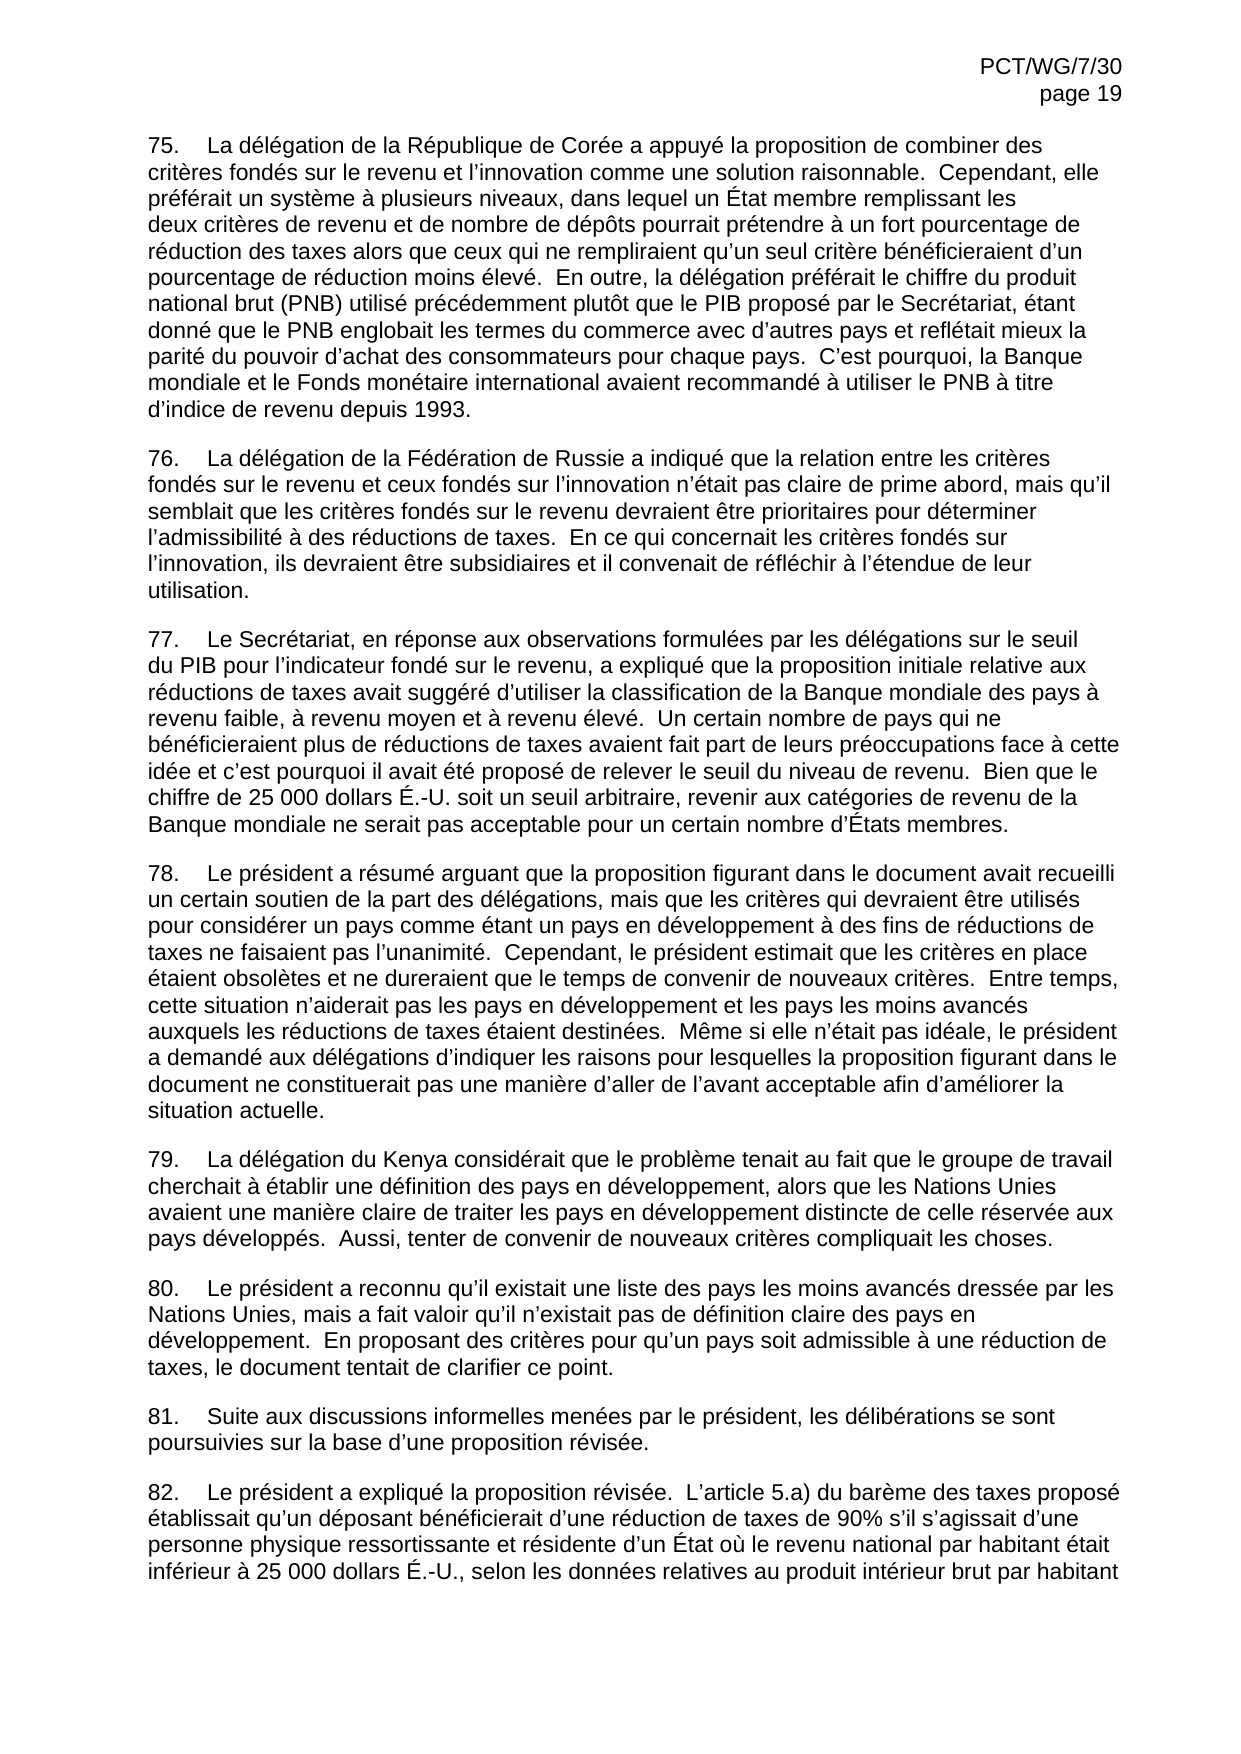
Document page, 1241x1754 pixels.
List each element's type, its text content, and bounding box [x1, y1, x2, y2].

text Le président a reconnu qu’il existait une liste des pays les moins avancés dressée par les Nations Unies, mais a fait valoir qu’il n’existait pas de définition claire des pays en développement. En proposant des critères pour qu’un pays soit admissible à une réduction de taxes, le document tentait de clarifier ce point. [148, 1274, 1122, 1380]
text Le Secrétariat, en réponse aux observations formulées par les délégations sur le seuil du PIB pour l’indicateur fondé sur le revenu, a expliqué que la proposition initiale relative aux réductions de taxes avait suggéré d’utiliser la classification de la Banque mondiale des pays à revenu faible, à revenu moyen et à revenu élevé. Un certain nombre de pays qui ne bénéficieraient plus de réductions de taxes avaient fait part de leurs préoccupations face à cette idée et c’est pourquoi il avait été proposé de relever le seuil du niveau de revenu. Bien que le chiffre de 25 000 dollars É.-U. soit un seuil arbitraire, revenir aux catégories de revenu de la Banque mondiale ne serait pas acceptable pour un certain nombre d’États membres. [148, 626, 1122, 837]
text Suite aux discussions informelles menées par le président, les délibérations se sont poursuivies sur la base d’une proposition révisée. [148, 1403, 1122, 1456]
text La délégation de la Fédération de Russie a indiqué que la relation entre les critères fondés sur le revenu et ceux fondés sur l’innovation n’était pas claire de prime abord, mais qu’il semblait que les critères fondés sur le revenu devraient être prioritaires pour déterminer l’admissibilité à des réductions de taxes. En ce qui concernait les critères fondés sur l’innovation, ils devraient être subsidiaires et il convenait de réfléchir à l’étendue de leur utilisation. [148, 445, 1122, 603]
text Le président a résumé arguant que la proposition figurant dans le document avait recueilli un certain soutien de la part des délégations, mais que les critères qui devraient être utilisés pour considérer un pays comme étant un pays en développement à des fins de réductions de taxes ne faisaient pas l’unanimité. Cependant, le président estimait que les critères en place étaient obsolètes et ne dureraient que le temps de convenir de nouveaux critères. Entre temps, cette situation n’aiderait pas les pays en développement et les pays les moins avancés auxquels les réductions de taxes étaient destinées. Même si elle n’était pas idéale, le président a demandé aux délégations d’indiquer les raisons pour lesquelles la proposition figurant dans le document ne constituerait pas une manière d’aller de l’avant acceptable afin d’améliorer la situation actuelle. [148, 860, 1122, 1123]
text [148, 1478, 1122, 1584]
text La délégation de la République de Corée a appuyé la proposition de combiner des critères fondés sur le revenu et l’innovation comme une solution raisonnable. Cependant, elle préférait un système à plusieurs niveaux, dans lequel un État membre remplissant les deux critères de revenu et de nombre de dépôts pourrait prétendre à un fort pourcentage de réduction des taxes alors que ceux qui ne rempliraient qu’un seul critère bénéficieraient d’un pourcentage de réduction moins élevé. En outre, la délégation préférait le chiffre du produit national brut (PNB) utilisé précédemment plutôt que le PIB proposé par le Secrétariat, étant donné que le PNB englobait les termes du commerce avec d’autres pays et reflétait mieux la parité du pouvoir d’achat des consommateurs pour chaque pays. C’est pourquoi, la Banque mondiale et le Fonds monétaire international avaient recommandé à utiliser le PNB à titre d’indice de revenu depuis 1993. [148, 132, 1122, 422]
text La délégation du Kenya considérait que le problème tenait au fait que le groupe de travail cherchait à établir une définition des pays en développement, alors que les Nations Unies avaient une manière claire de traiter les pays en développement distincte de celle réservée aux pays développés. Aussi, tenter de convenir de nouveaux critères compliquait les choses. [148, 1146, 1122, 1252]
